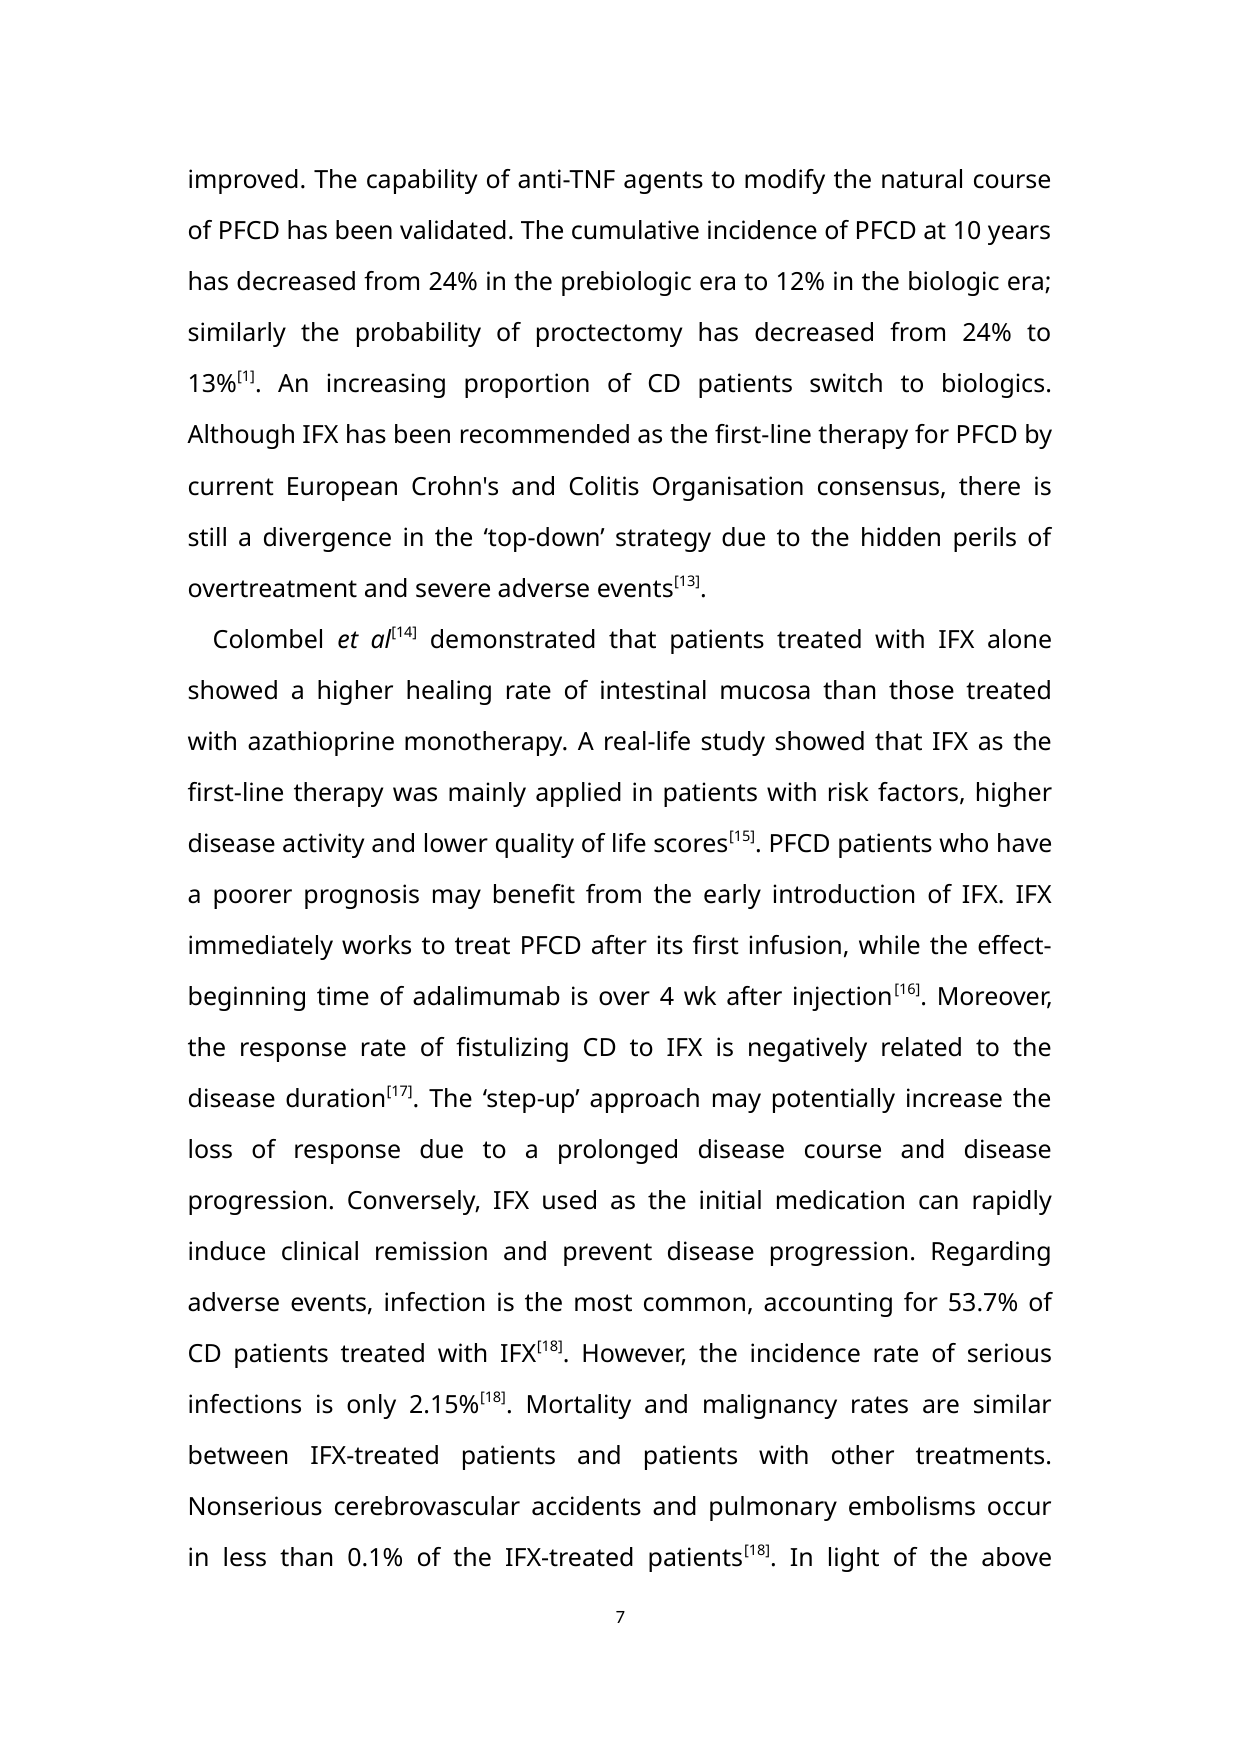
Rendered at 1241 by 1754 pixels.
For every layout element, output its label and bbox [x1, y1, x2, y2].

text [187, 162, 1053, 604]
text [187, 621, 1053, 1574]
